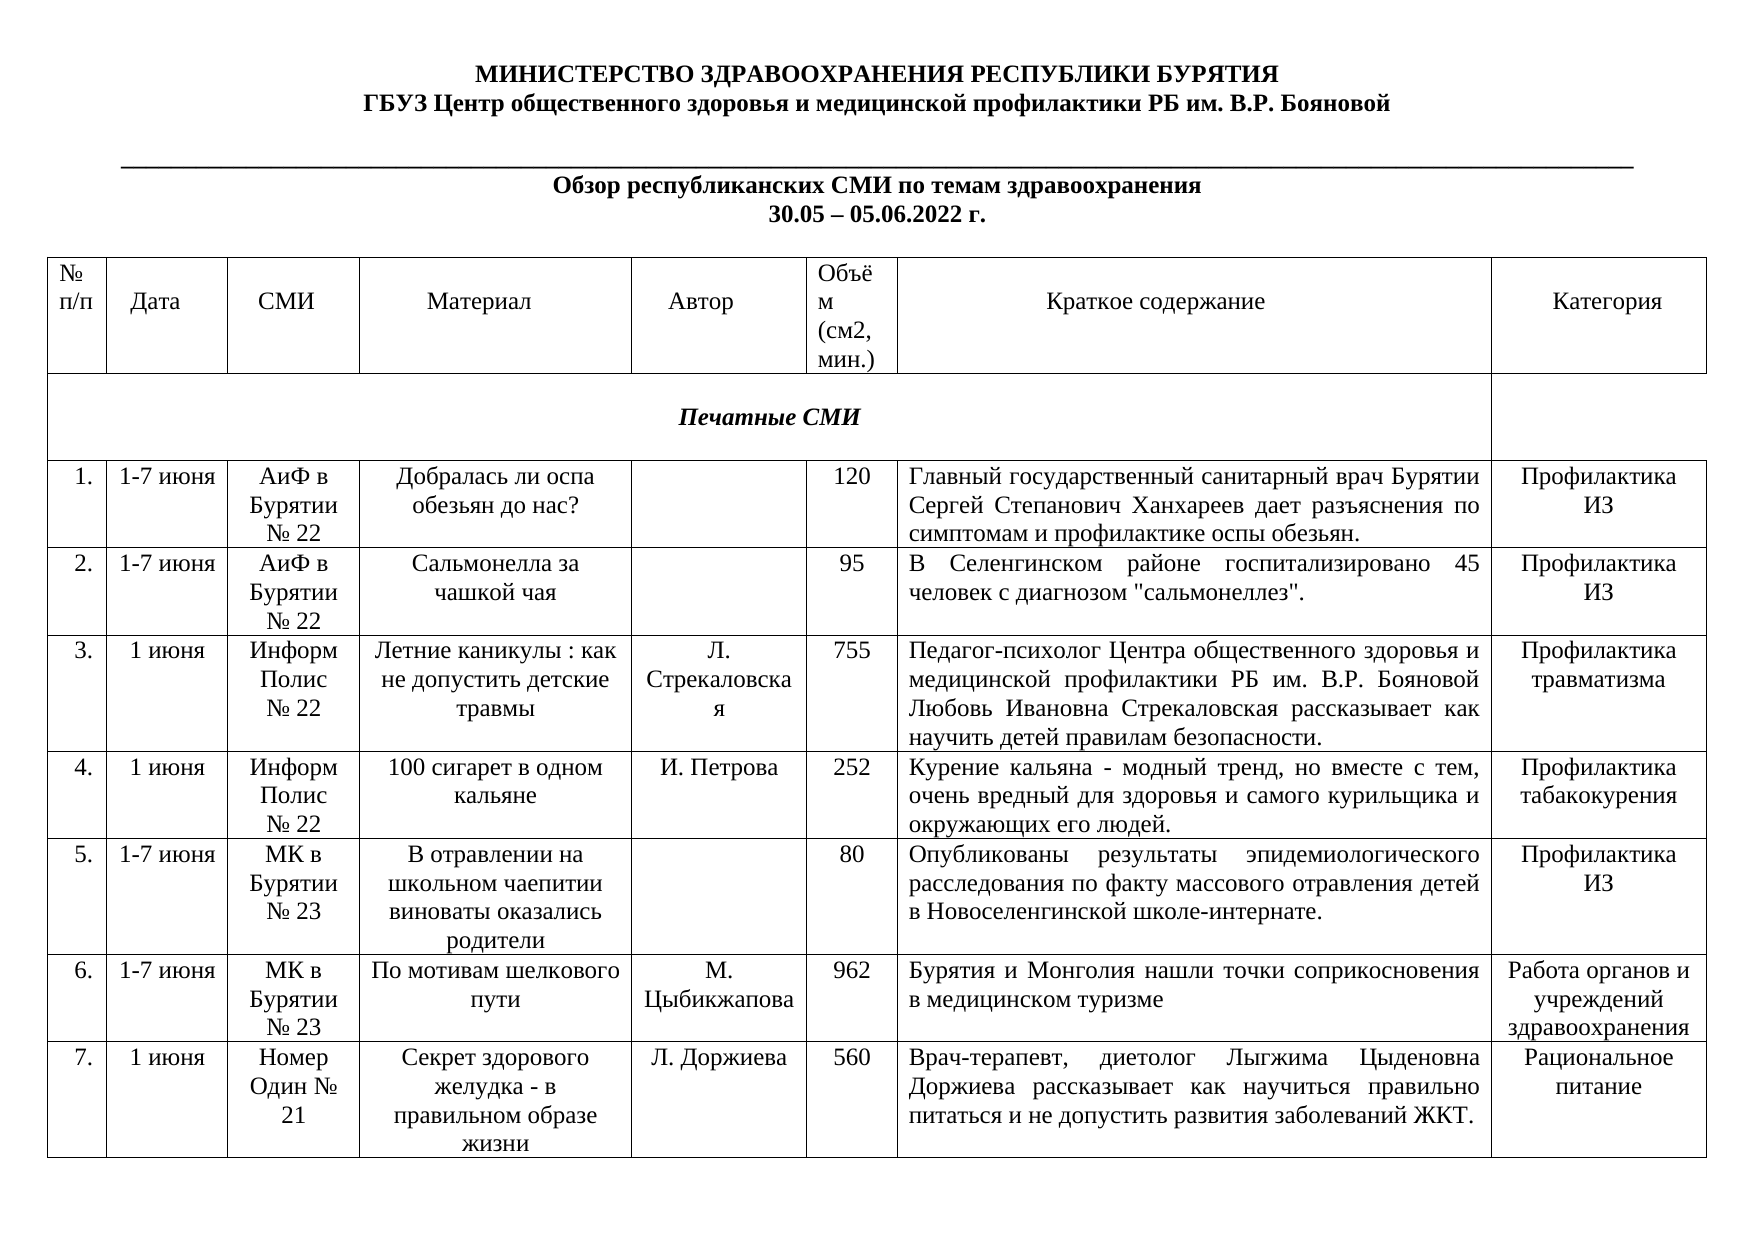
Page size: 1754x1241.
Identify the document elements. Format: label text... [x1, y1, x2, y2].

text МИНИСТЕРСТВО ЗДРАВООХРАНЕНИЯ РЕСПУБЛИКИ БУРЯТИЯ [59, 59, 1695, 88]
table_cell Работа органов и учреждений здравоохранения [1492, 955, 1706, 1041]
table_header СМИ [228, 258, 359, 373]
table_cell Профилактика ИЗ [1492, 548, 1706, 634]
table_cell Л. Стрекаловская [632, 636, 806, 751]
table_header Материал [360, 258, 631, 373]
table_cell [48, 636, 106, 751]
table_cell М. Цыбикжапова [632, 955, 806, 1041]
table_cell Добралась ли оспа обезьян до нас? [360, 461, 631, 547]
table_cell 1 июня [107, 1042, 227, 1157]
table_cell Информ Полис № 22 [228, 636, 359, 751]
table_cell 1-7 июня [107, 839, 227, 954]
table_cell 120 [807, 461, 897, 547]
table_cell Сальмонелла за чашкой чая [360, 548, 631, 634]
table_cell АиФ в Бурятии № 22 [228, 548, 359, 634]
table_cell Информ Полис № 22 [228, 752, 359, 838]
table_cell Л. Доржиева [632, 1042, 806, 1157]
table_cell Печатные СМИ [48, 374, 1491, 460]
table_cell Летние каникулы : как не допустить детские травмы [360, 636, 631, 751]
table_cell 80 [807, 839, 897, 954]
table_header Краткое содержание [898, 258, 1491, 373]
table_header Автор [632, 258, 806, 373]
table_cell 252 [807, 752, 897, 838]
table_cell 1-7 июня [107, 548, 227, 634]
table_cell 95 [807, 548, 897, 634]
table_cell Бурятия и Монголия нашли точки соприкосновения в медицинском туризме [898, 955, 1491, 1041]
table_cell По мотивам шелкового пути [360, 955, 631, 1041]
table_cell [48, 752, 106, 838]
table_cell Номер Один № 21 [228, 1042, 359, 1157]
table_header Категория [1492, 258, 1706, 373]
table_cell Секрет здорового желудка - в правильном образе жизни [360, 1042, 631, 1157]
table_cell Курение кальяна - модный тренд, но вместе с тем, очень вредный для здоровья и самого курильщика и окружающих его людей. [898, 752, 1491, 838]
text ГБУЗ Центр общественного здоровья и медицинской профилактики РБ им. В.Р. Бояновой [59, 88, 1695, 117]
table_cell 1-7 июня [107, 955, 227, 1041]
table_cell [48, 839, 106, 954]
table_cell МК в Бурятии № 23 [228, 839, 359, 954]
table_cell 1 июня [107, 636, 227, 751]
table_cell [48, 548, 106, 634]
table_cell [48, 1042, 106, 1157]
table_cell Педагог-психолог Центра общественного здоровья и медицинской профилактики РБ им. В.Р. Бояновой Любовь Ивановна Стрекаловская рассказывает как научить детей правилам безопасности. [898, 636, 1491, 751]
table_cell Профилактика табакокурения [1492, 752, 1706, 838]
table_cell [632, 548, 806, 634]
table_cell [48, 461, 106, 547]
table_header Дата [107, 258, 227, 373]
table_cell МК в Бурятии № 23 [228, 955, 359, 1041]
table_cell Врач-терапевт, диетолог Лыгжима Цыденовна Доржиева рассказывает как научиться правильно питаться и не допустить развития заболеваний ЖКТ. [898, 1042, 1491, 1157]
table_header № п/п [48, 258, 106, 373]
table_header Объём (см2, мин.) [807, 258, 897, 373]
table_cell И. Петрова [632, 752, 806, 838]
table_cell В отравлении на школьном чаепитии виноваты оказались родители [360, 839, 631, 954]
table_cell Профилактика травматизма [1492, 636, 1706, 751]
table_cell В Селенгинском районе госпитализировано 45 человек с диагнозом "сальмонеллез". [898, 548, 1491, 634]
text Обзор республиканских СМИ по темам здравоохранения [59, 170, 1695, 199]
table_cell [632, 839, 806, 954]
table_cell Профилактика ИЗ [1492, 461, 1706, 547]
table_cell 1 июня [107, 752, 227, 838]
table_cell Рациональное питание [1492, 1042, 1706, 1157]
table_cell 755 [807, 636, 897, 751]
table_cell 100 сигарет в одном кальяне [360, 752, 631, 838]
table_cell 962 [807, 955, 897, 1041]
text _________________________________________________________________________________________________________________________ [59, 142, 1695, 170]
table_cell 1-7 июня [107, 461, 227, 547]
table_cell АиФ в Бурятии № 22 [228, 461, 359, 547]
table_cell [48, 955, 106, 1041]
text 30.05 – 05.06.2022 г. [59, 199, 1695, 228]
table_cell Профилактика ИЗ [1492, 839, 1706, 954]
table_cell Главный государственный санитарный врач Бурятии Сергей Степанович Ханхареев дает разъяснения по симптомам и профилактике оспы обезьян. [898, 461, 1491, 547]
table_cell Опубликованы результаты эпидемиологического расследования по факту массового отравления детей в Новоселенгинской школе-интернате. [898, 839, 1491, 954]
table_cell [632, 461, 806, 547]
table_cell 560 [807, 1042, 897, 1157]
